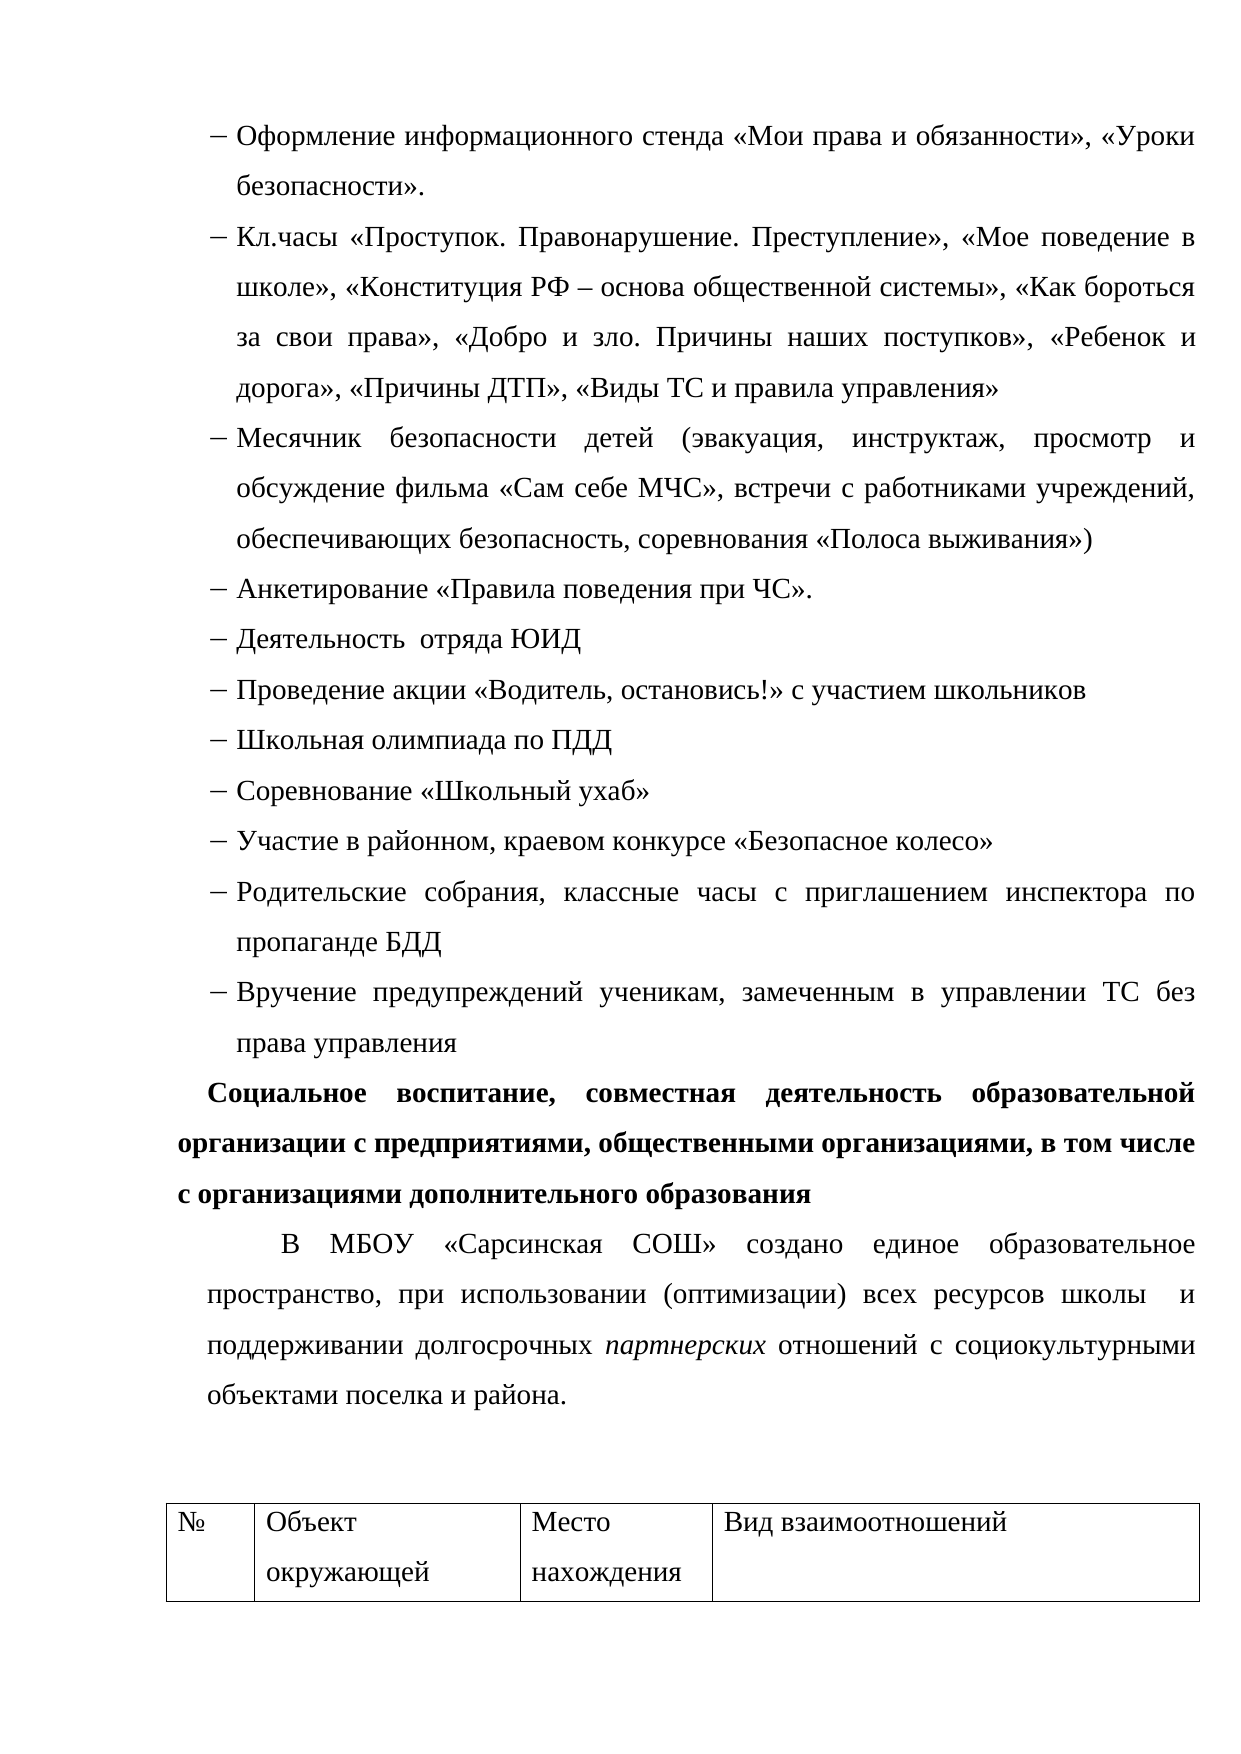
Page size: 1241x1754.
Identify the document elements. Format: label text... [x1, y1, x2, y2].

text Социальное воспитание, совместная деятельность образовательной организации с предприятиями, общественными организациями, в том числе с организациями дополнительного образования [177, 1075, 1196, 1209]
table_header Место нахождения [521, 1504, 712, 1601]
list Оформление информационного стенда «Мои права и обязанности», «Уроки безопасности». [207, 118, 1196, 202]
list Школьная олимпиада по ПДД [207, 722, 1196, 756]
table_header Вид взаимоотношений [713, 1504, 1199, 1601]
list Проведение акции «Водитель, остановись!» с участием школьников [207, 672, 1196, 706]
table_header № [167, 1504, 254, 1601]
list Участие в районном, краевом конкурсе «Безопасное колесо» [207, 823, 1196, 857]
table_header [255, 1504, 520, 1601]
list Деятельность отряда ЮИД [207, 622, 1196, 655]
list Вручение предупреждений ученикам, замеченным в управлении ТС без права управления [207, 974, 1196, 1058]
list Кл.часы «Проступок. Правонарушение. Преступление», «Мое поведение в школе», «Конституция РФ – основа общественной системы», «Как бороться за свои права», «Добро и зло. Причины наших поступков», «Ребенок и дорога», «Причины ДТП», «Виды ТС и правила управления» [207, 219, 1196, 403]
list Анкетирование «Правила поведения при ЧС». [207, 571, 1196, 605]
text В МБОУ «Сарсинская СОШ» создано единое образовательное пространство, при использовании (оптимизации) всех ресурсов школы и поддерживании долгосрочных партнерских отношений с социокультурными объектами поселка и района. [207, 1226, 1196, 1411]
list Соревнование «Школьный ухаб» [207, 773, 1196, 807]
list Месячник безопасности детей (эвакуация, инструктаж, просмотр и обсуждение фильма «Сам себе МЧС», встречи с работниками учреждений, обеспечивающих безопасность, соревнования «Полоса выживания») [207, 420, 1196, 554]
list Родительские собрания, классные часы с приглашением инспектора по пропаганде БДД [207, 874, 1196, 958]
